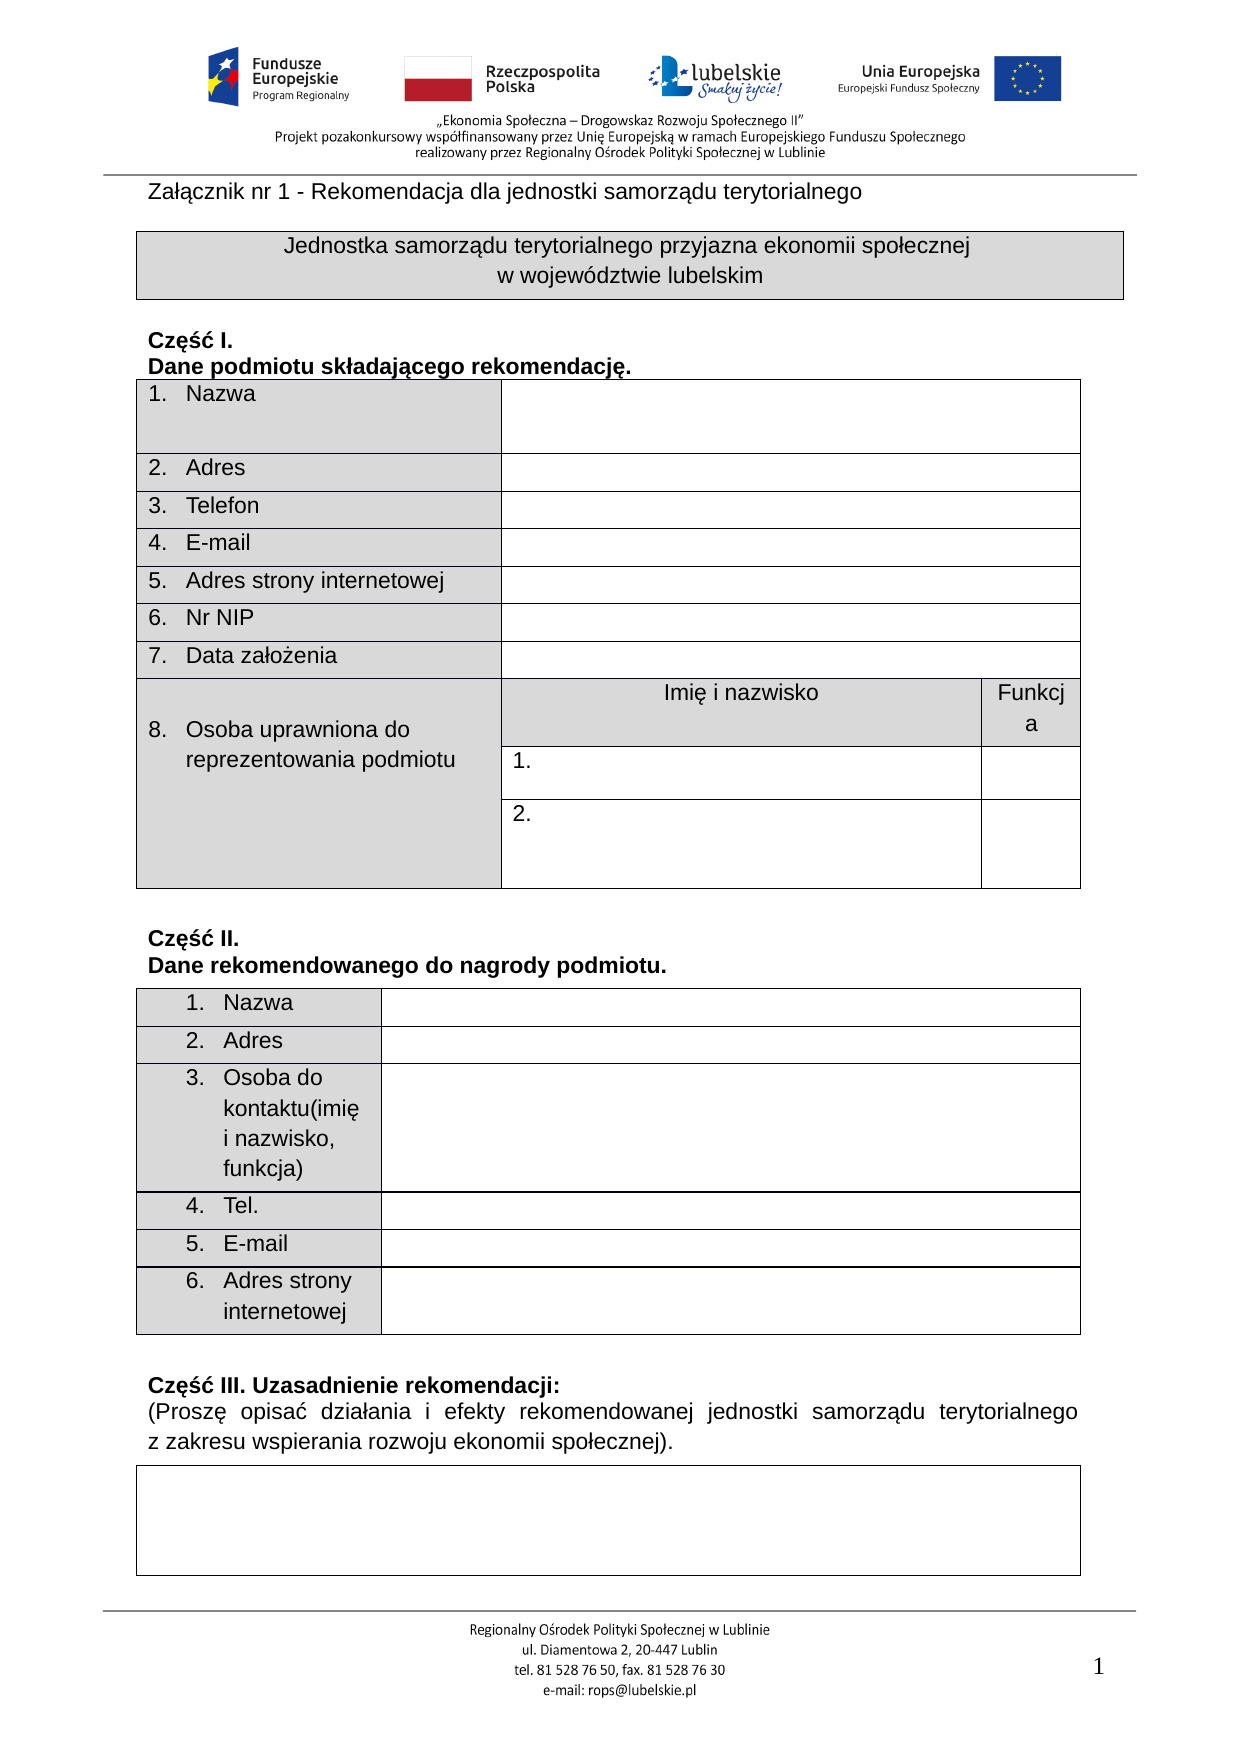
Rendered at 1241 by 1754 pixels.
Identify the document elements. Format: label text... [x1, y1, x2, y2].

table_cell [382, 1027, 1080, 1063]
table_cell [502, 567, 1080, 603]
table_cell Funkcja [982, 679, 1080, 746]
text Dane rekomendowanego do nagrody podmiotu. [148, 952, 1093, 978]
table_cell [982, 747, 1080, 799]
text (Proszę opisać działania i efekty rekomendowanej jednostki samorządu terytorialnego z zakresu wspierania rozwoju ekonomii społecznej). [148, 1398, 1093, 1454]
table_cell 2. [502, 800, 981, 888]
table_cell Osoba uprawniona do reprezentowania podmiotu [137, 679, 501, 888]
table_cell Telefon [137, 492, 501, 528]
table_cell Nr NIP [137, 604, 501, 641]
table_cell [502, 529, 1080, 566]
table_cell [382, 1268, 1080, 1334]
text Część III. Uzasadnienie rekomendacji: [148, 1372, 1093, 1398]
table_cell [502, 454, 1080, 491]
text Dane podmiotu składającego rekomendację. [148, 353, 1093, 379]
table_header [137, 1466, 1080, 1575]
table_cell Osoba do kontaktu(imię i nazwisko, funkcja) [137, 1064, 381, 1191]
table_cell E-mail [137, 1230, 381, 1266]
table_header Jednostka samorządu terytorialnego przyjazna ekonomii społecznej w województwie lubelskim [137, 232, 1123, 299]
text Część I. [148, 327, 1093, 353]
picture [103, 37, 1137, 178]
table_header [382, 989, 1080, 1026]
table_cell E-mail [137, 529, 501, 566]
table_header Nazwa [137, 989, 381, 1026]
table_cell [502, 604, 1080, 641]
table_cell [502, 492, 1080, 528]
table_header [502, 380, 1080, 453]
table_cell Adres strony internetowej [137, 1268, 381, 1334]
table_cell 1. [502, 747, 981, 799]
table_cell [382, 1230, 1080, 1266]
table_cell [382, 1064, 1080, 1191]
table_cell Adres [137, 454, 501, 491]
picture [102, 1607, 1137, 1710]
table_cell [382, 1193, 1080, 1229]
table_header Nazwa [137, 380, 501, 453]
table_cell Data założenia [137, 642, 501, 678]
text Część II. [148, 925, 1093, 952]
table_cell [502, 642, 1080, 678]
table_cell Tel. [137, 1193, 381, 1229]
text Załącznik nr 1 - Rekomendacja dla jednostki samorządu terytorialnego [148, 148, 1093, 204]
table_cell Imię i nazwisko [502, 679, 981, 746]
table_cell Adres strony internetowej [137, 567, 501, 603]
table_cell Adres [137, 1027, 381, 1063]
table_cell [982, 800, 1080, 888]
